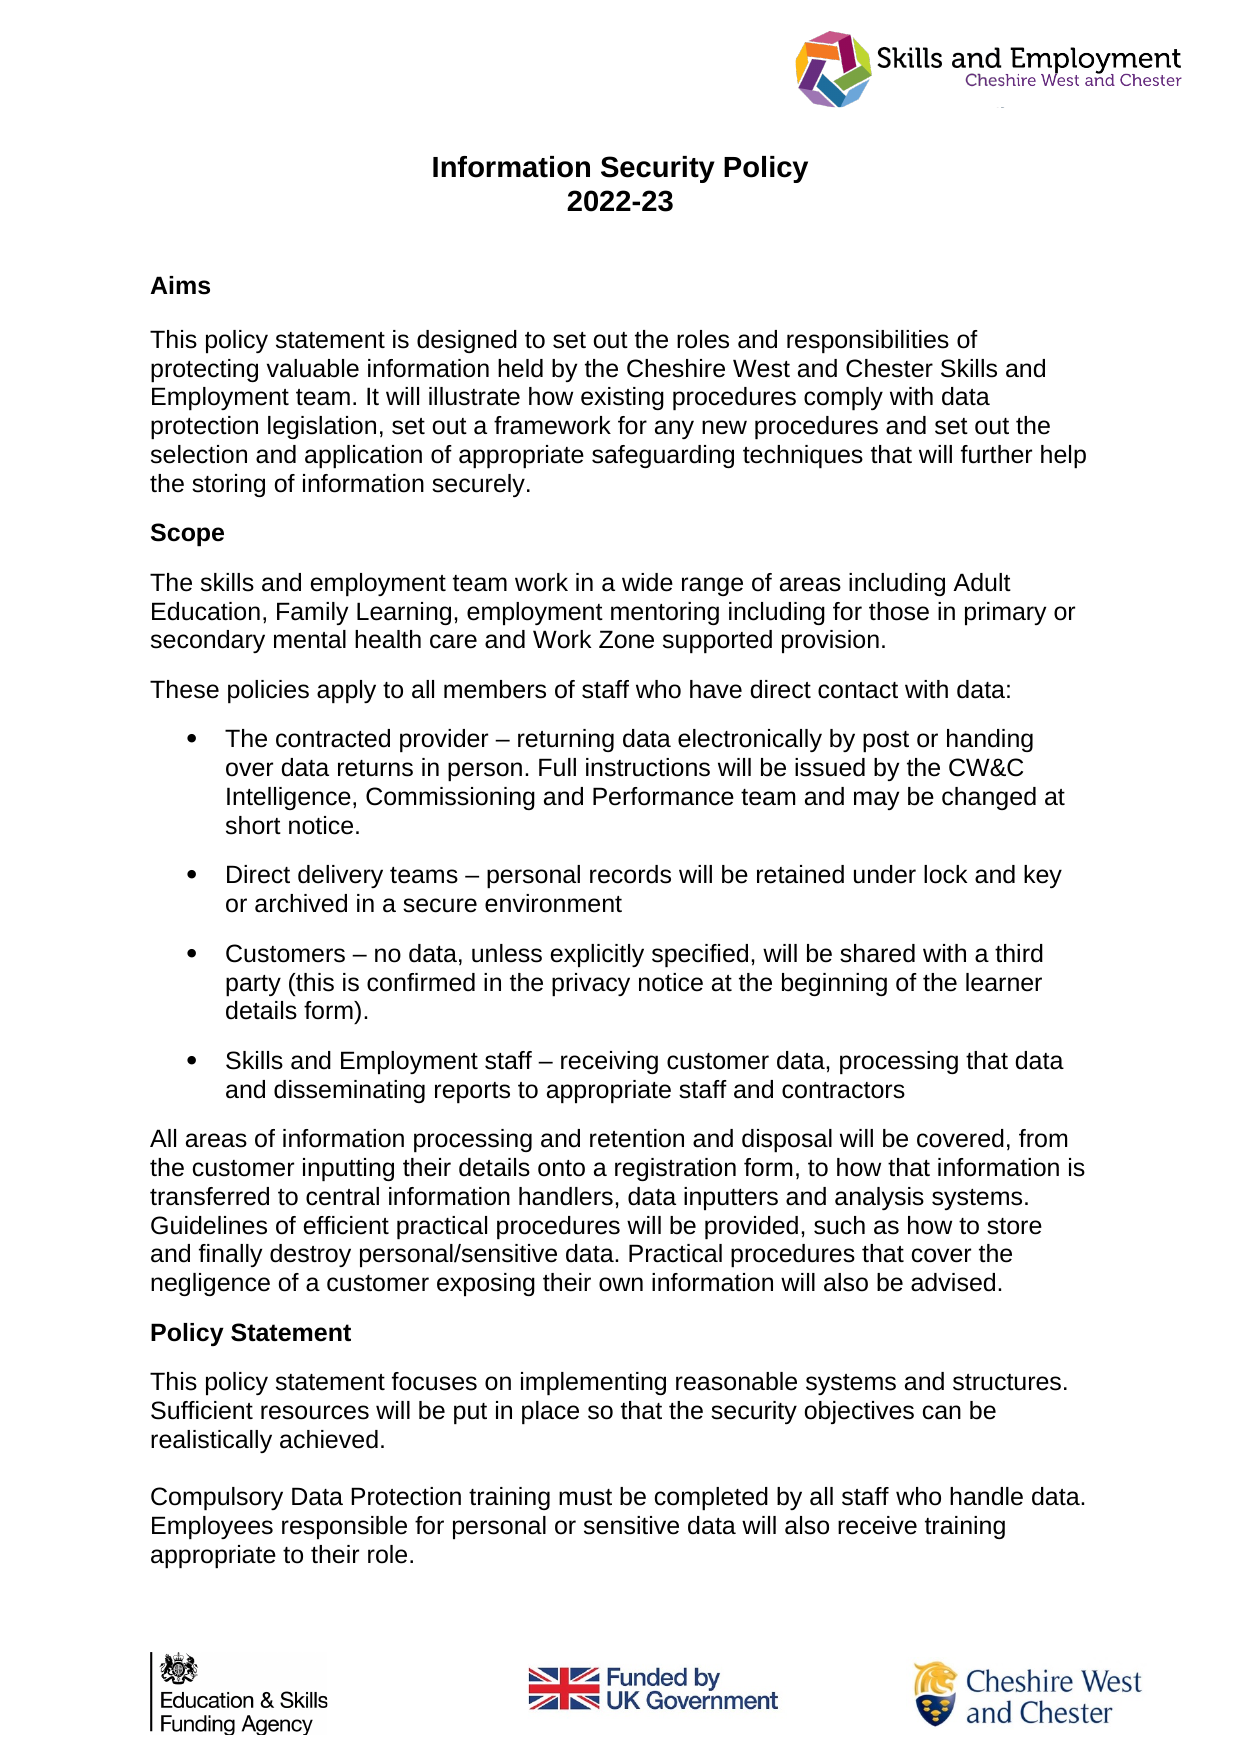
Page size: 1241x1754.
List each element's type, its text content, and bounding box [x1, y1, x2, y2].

text This policy statement focuses on implementing reasonable systems and structures. Sufficient resources will be put in place so that the security objectives can be realistically achieved. [150, 1367, 1090, 1453]
list The contracted provider – returning data electronically by post or handing over data returns in person. Full instructions will be issued by the CW&C Intelligence, Commissioning and Performance team and may be changed at short notice. [187, 724, 1090, 839]
text Information Security Policy [150, 150, 1090, 183]
text Scope [150, 518, 1090, 547]
text Compulsory Data Protection training must be completed by all staff who handle data. Employees responsible for personal or sensitive data will also receive training appropriate to their role. [150, 1482, 1090, 1568]
text Policy Statement [150, 1318, 1090, 1346]
list Skills and Employment staff – receiving customer data, processing that data and disseminating reports to appropriate staff and contractors [187, 1046, 1090, 1103]
text These policies apply to all members of staff who have direct contact with data: [150, 675, 1090, 703]
text Aims [150, 271, 1090, 300]
list Customers – no data, unless explicitly specified, will be shared with a third party (this is confirmed in the privacy notice at the beginning of the learner details form). [187, 939, 1090, 1025]
picture [506, 1653, 803, 1727]
text The skills and employment team work in a wide range of areas including Adult Education, Family Learning, employment mentoring including for those in primary or secondary mental health care and Work Zone supported provision. [150, 568, 1090, 654]
picture [795, 31, 1184, 108]
text This policy statement is designed to set out the roles and responsibilities of protecting valuable information held by the Cheshire West and Chester Skills and Employment team. It will illustrate how existing procedures comply with data protection legislation, set out a framework for any new procedures and set out the selection and application of appropriate safeguarding techniques that will further help the storing of information securely. [150, 325, 1090, 497]
list Direct delivery teams – personal records will be retained under lock and key or archived in a secure environment [187, 860, 1090, 918]
text All areas of information processing and retention and disposal will be covered, from the customer inputting their details onto a registration form, to how that information is transferred to central information handlers, data inputters and analysis systems. Guidelines of efficient practical procedures will be provided, such as how to store and finally destroy personal/sensitive data. Practical procedures that cover the negligence of a customer exposing their own information will also be advised. [150, 1124, 1090, 1297]
text 2022-23 [150, 183, 1090, 217]
picture [906, 1657, 1147, 1730]
